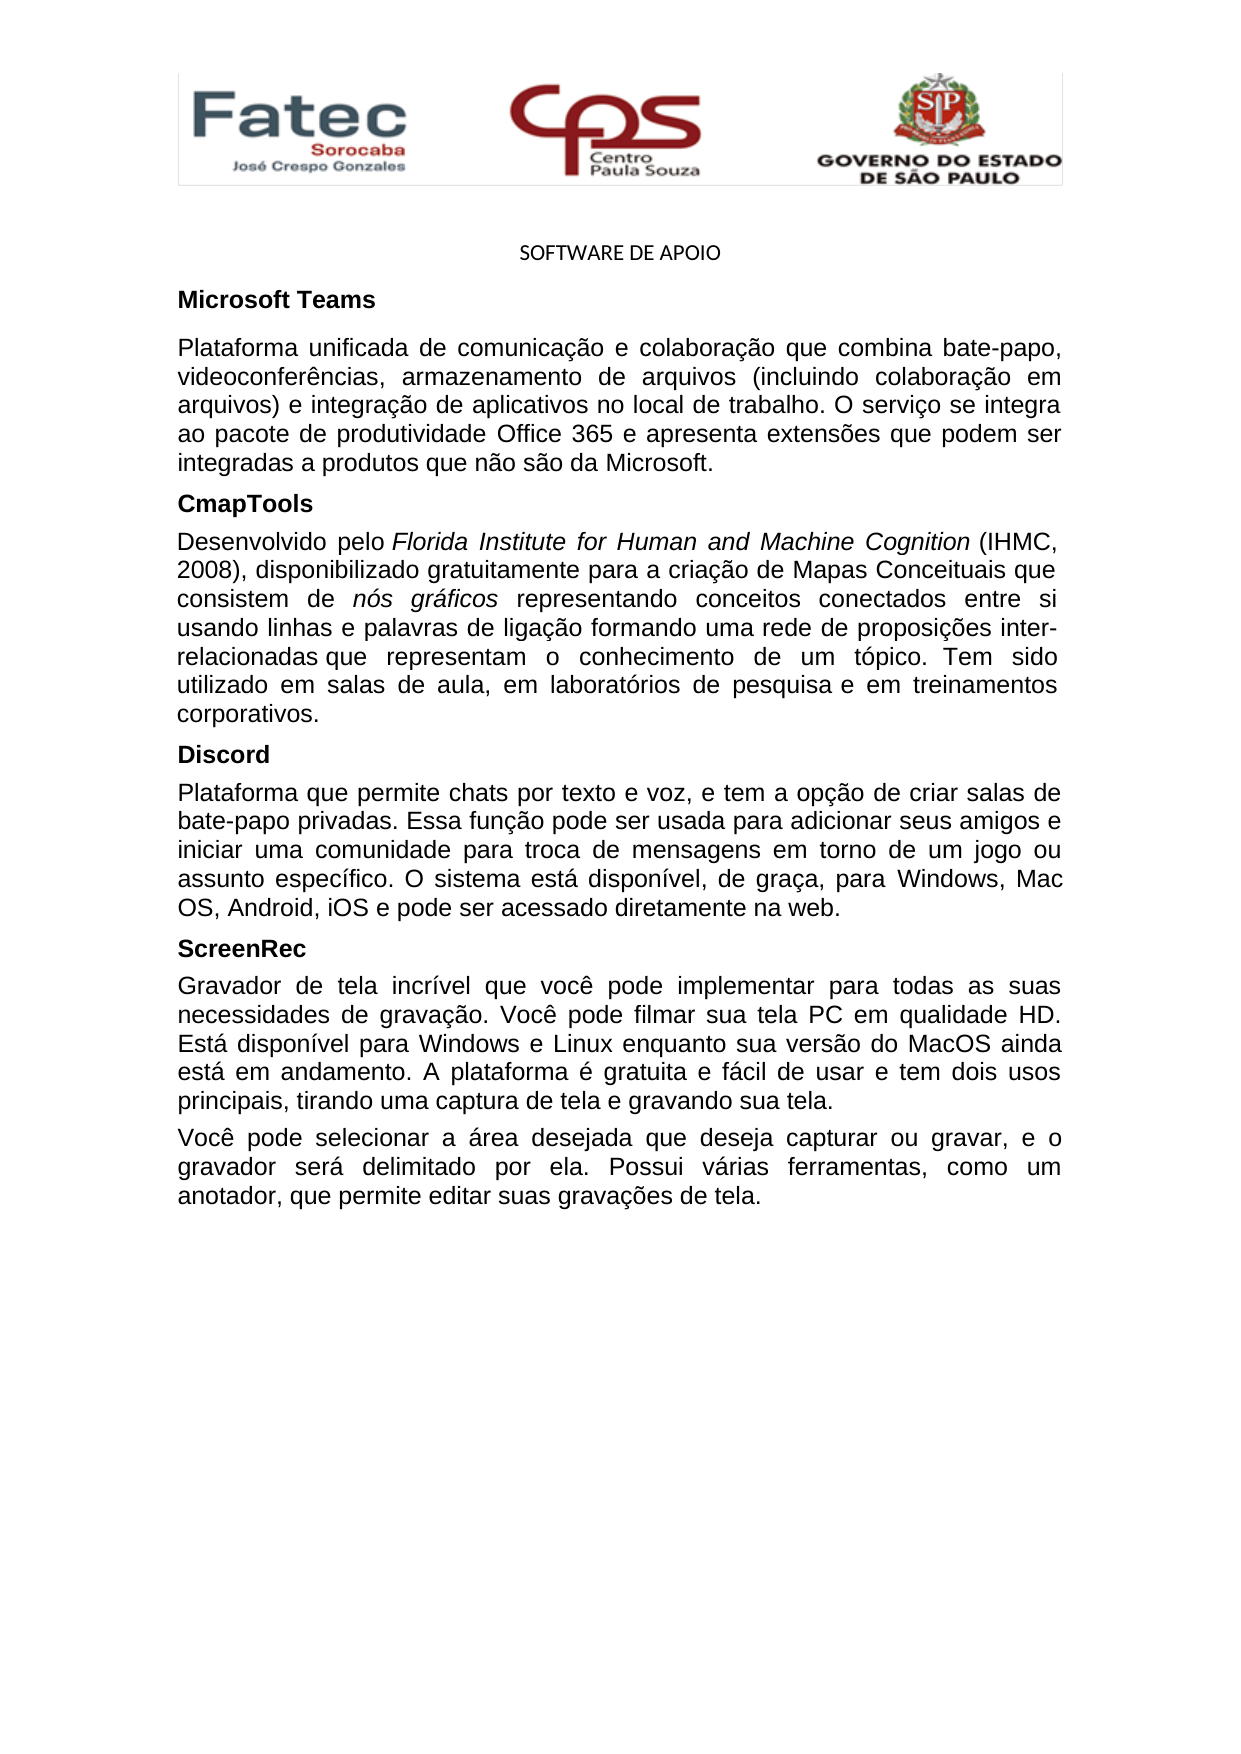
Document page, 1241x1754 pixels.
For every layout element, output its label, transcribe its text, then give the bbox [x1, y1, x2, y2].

text CmapTools [177, 489, 1063, 518]
text Plataforma unificada de comunicação e colaboração que combina bate-papo, videoconferências, armazenamento de arquivos (incluindo colaboração em arquivos) e integração de aplicativos no local de trabalho. O serviço se integra ao pacote de produtividade Office 365 e apresenta extensões que podem ser integradas a produtos que não são da Microsoft. [177, 333, 1063, 477]
text Microsoft Teams [177, 285, 1063, 314]
text Desenvolvido pelo Florida Institute for Human and Machine Cognition (IHMC, 2008), disponibilizado gratuitamente para a criação de Mapas Conceituais que consistem de nós gráficos representando conceitos conectados entre si usando linhas e palavras de ligação formando uma rede de proposições inter-relacionadas que representam o conhecimento de um tópico. Tem sido utilizado em salas de aula, em laboratórios de pesquisa e em treinamentos corporativos. [320, 670, 1058, 728]
text Você pode selecionar a área desejada que deseja capturar ou gravar, e o gravador será delimitado por ela. Possui várias ferramentas, como um anotador, que permite editar suas gravações de tela. [177, 1123, 1063, 1209]
text Plataforma que permite chats por texto e voz, e tem a opção de criar salas de bate-papo privadas. Essa função pode ser usada para adicionar seus amigos e iniciar uma comunidade para troca de mensagens em torno de um jogo ou assunto específico. O sistema está disponível, de graça, para Windows, Mac OS, Android, iOS e pode ser acessado diretamente na web. [177, 777, 1063, 921]
text SOFTWARE DE APOIO [177, 238, 1063, 266]
text Discord [177, 740, 1063, 769]
picture [177, 73, 1063, 190]
text Gravador de tela incrível que você pode implementar para todas as suas necessidades de gravação. Você pode filmar sua tela PC em qualidade HD. Está disponível para Windows e Linux enquanto sua versão do MacOS ainda está em andamento. A plataforma é gratuita e fácil de usar e tem dois usos principais, tirando uma captura de tela e gravando sua tela. [177, 971, 1063, 1115]
text ScreenRec [177, 934, 1063, 962]
